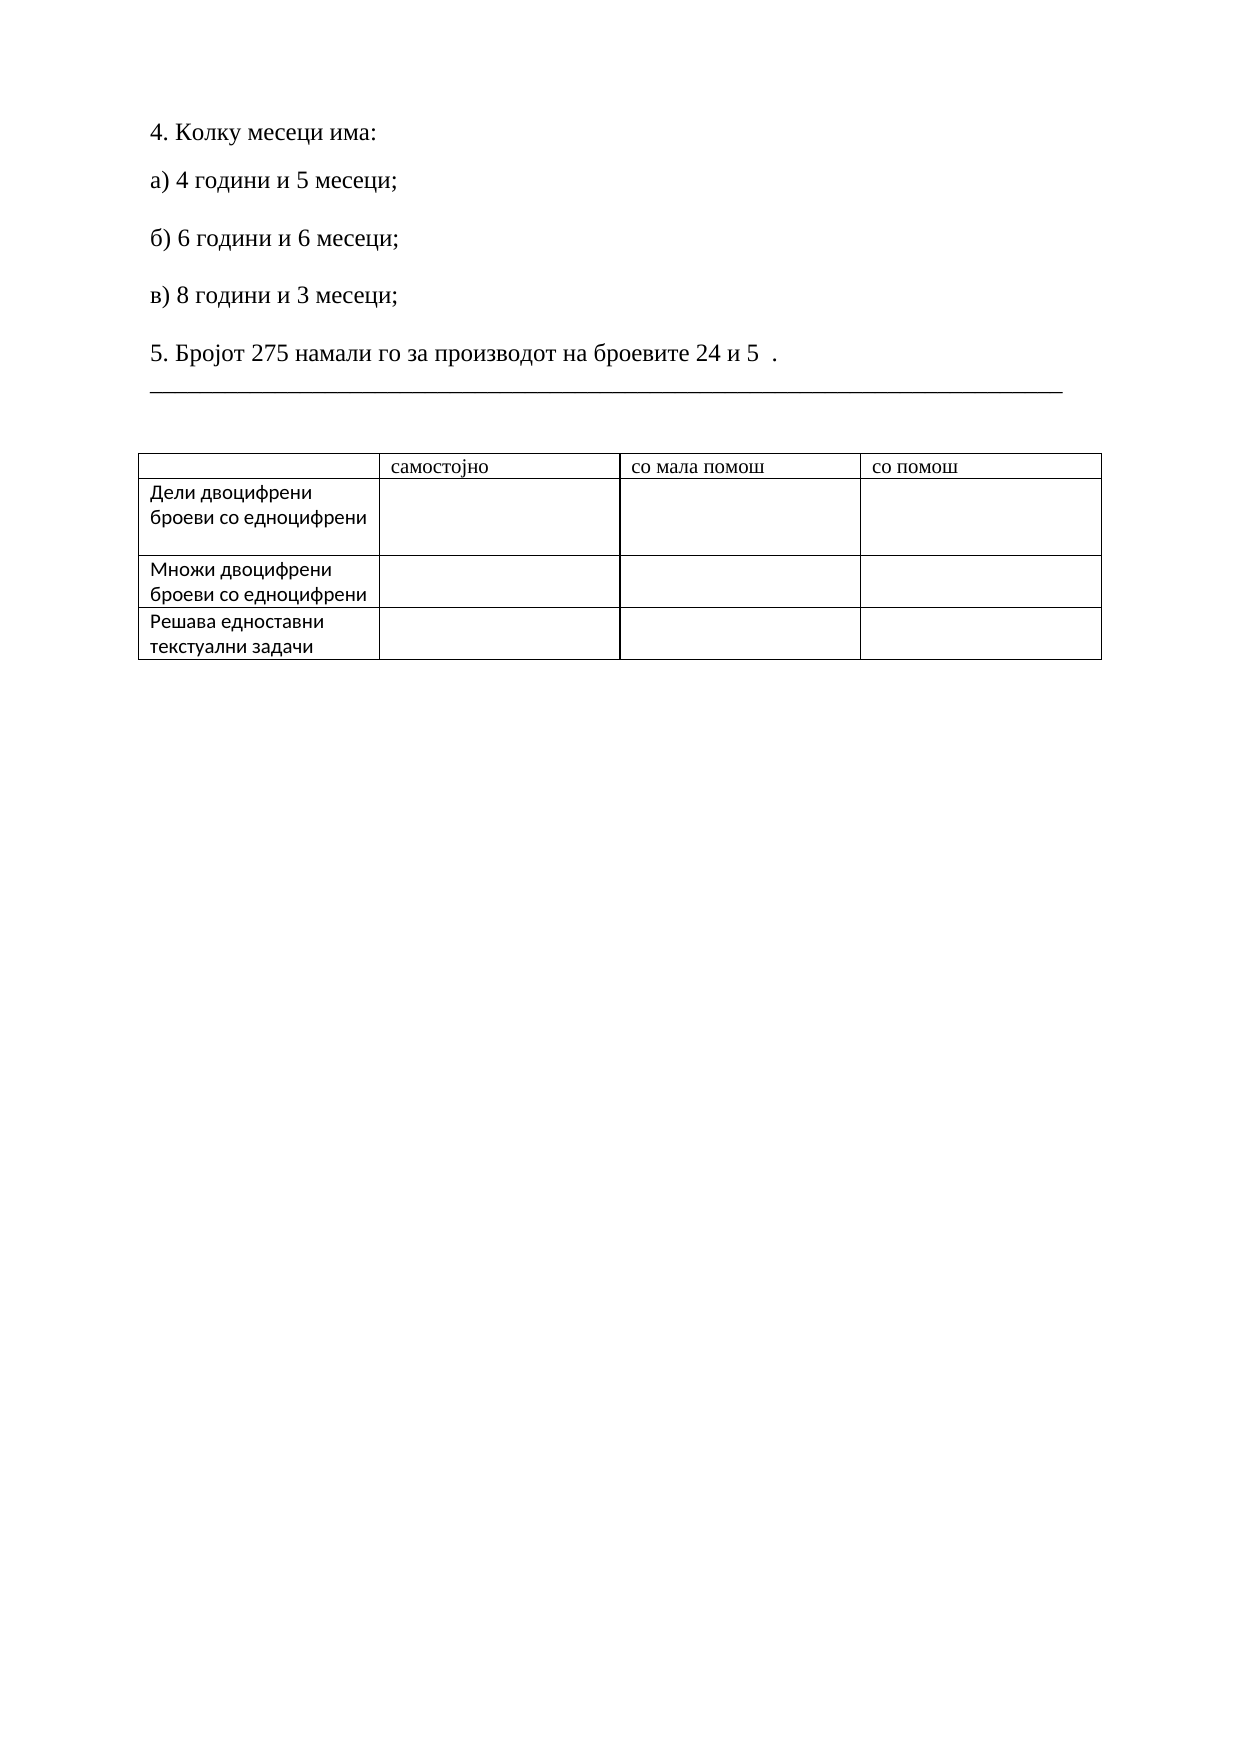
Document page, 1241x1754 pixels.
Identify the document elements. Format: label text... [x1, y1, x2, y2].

table_cell [621, 556, 860, 607]
table_cell [621, 608, 860, 659]
table_cell [861, 608, 1101, 659]
text _________________________________________________________________________ [150, 367, 1090, 395]
table_header самостојно [380, 454, 619, 478]
table_cell [861, 479, 1101, 555]
table_cell [861, 556, 1101, 607]
text б) 6 години и 6 месеци; [150, 223, 1090, 252]
table_cell [621, 479, 860, 555]
text 5. Бројот 275 намали го за производот на броевите 24 и 5 . [150, 338, 1090, 367]
text в) 8 години и 3 месеци; [150, 280, 1090, 309]
table_cell Дели двоцифрени броеви со едноцифрени [139, 479, 379, 555]
text 4. Колку месеци има: [150, 117, 1090, 146]
table_cell [380, 479, 619, 555]
table_header со помош [861, 454, 1101, 478]
table_cell [380, 608, 619, 659]
table_cell [380, 556, 619, 607]
table_header [139, 454, 379, 478]
table_cell Множи двоцифрени броеви со едноцифрени [139, 556, 379, 607]
table_cell Решава едноставни текстуални задачи [139, 608, 379, 659]
text а) 4 години и 5 месеци; [150, 165, 1090, 194]
table_header со мала помош [621, 454, 860, 478]
